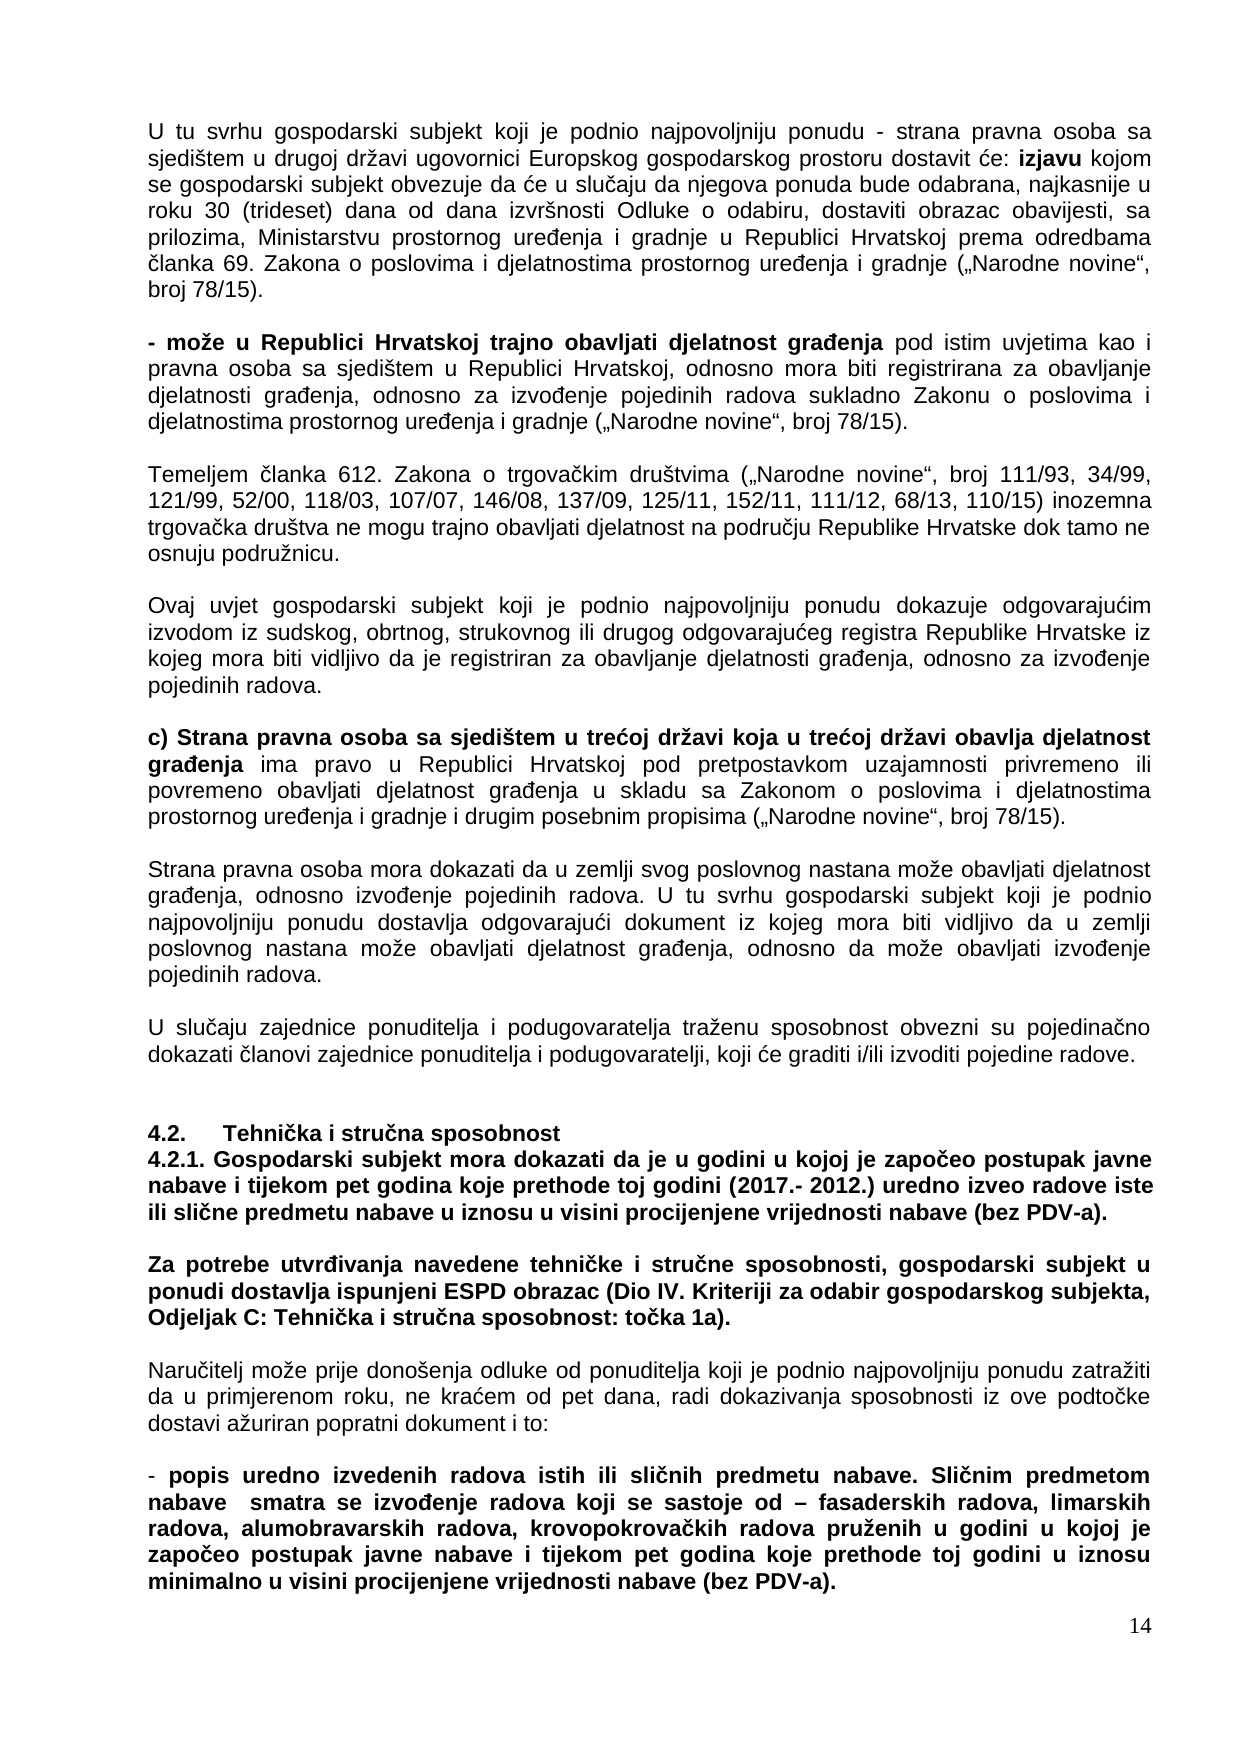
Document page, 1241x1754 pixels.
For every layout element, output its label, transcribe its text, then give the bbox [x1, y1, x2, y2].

text U tu svrhu gospodarski subjekt koji je podnio najpovoljniju ponudu - strana pravna osoba sa sjedištem u drugoj državi ugovornici Europskog gospodarskog prostoru dostavit će: izjavu kojom se gospodarski subjekt obvezuje da će u slučaju da njegova ponuda bude odabrana, najkasnije u roku 30 (trideset) dana od dana izvršnosti Odluke o odabiru, dostaviti obrazac obavijesti, sa prilozima, Ministarstvu prostornog uređenja i gradnje u Republici Hrvatskoj prema odredbama članka 69. Zakona o poslovima i djelatnostima prostornog uređenja i gradnje („Narodne novine“, broj 78/15). [148, 118, 1152, 303]
subtitle Tehnička i stručna sposobnost [148, 1119, 1152, 1146]
text Za potrebe utvrđivanja navedene tehničke i stručne sposobnosti, gospodarski subjekt u ponudi dostavlja ispunjeni ESPD obrazac (Dio IV. Kriteriji za odabir gospodarskog subjekta, Odjeljak C: Tehnička i stručna sposobnost: točka 1a). [148, 1251, 1152, 1330]
text - može u Republici Hrvatskoj trajno obavljati djelatnost građenja pod istim uvjetima kao i pravna osoba sa sjedištem u Republici Hrvatskoj, odnosno mora biti registrirana za obavljanje djelatnosti građenja, odnosno za izvođenje pojedinih radova sukladno Zakonu o poslovima i djelatnostima prostornog uređenja i gradnje („Narodne novine“, broj 78/15). [148, 329, 1152, 434]
list 4.2.1. Gospodarski subjekt mora dokazati da je u godini u kojoj je započeo postupak javne nabave i tijekom pet godina koje prethode toj godini (2017.- 2012.) uredno izveo radove iste ili slične predmetu nabave u iznosu u visini procijenjene vrijednosti nabave (bez PDV-a). [148, 1146, 1154, 1225]
text c) Strana pravna osoba sa sjedištem u trećoj državi koja u trećoj državi obavlja djelatnost građenja ima pravo u Republici Hrvatskoj pod pretpostavkom uzajamnosti privremeno ili povremeno obavljati djelatnost građenja u skladu sa Zakonom o poslovima i djelatnostima prostornog uređenja i gradnje i drugim posebnim propisima („Narodne novine“, broj 78/15). [148, 724, 1152, 830]
text Naručitelj može prije donošenja odluke od ponuditelja koji je podnio najpovoljniju ponudu zatražiti da u primjerenom roku, ne kraćem od pet dana, radi dokazivanja sposobnosti iz ove podtočke dostavi ažuriran popratni dokument i to: [148, 1357, 1152, 1436]
text Strana pravna osoba mora dokazati da u zemlji svog poslovnog nastana može obavljati djelatnost građenja, odnosno izvođenje pojedinih radova. U tu svrhu gospodarski subjekt koji je podnio najpovoljniju ponudu dostavlja odgovarajući dokument iz kojeg mora biti vidljivo da u zemlji poslovnog nastana može obavljati djelatnost građenja, odnosno da može obavljati izvođenje pojedinih radova. [148, 856, 1152, 988]
text Ovaj uvjet gospodarski subjekt koji je podnio najpovoljniju ponudu dokazuje odgovarajućim izvodom iz sudskog, obrtnog, strukovnog ili drugog odgovarajućeg registra Republike Hrvatske iz kojeg mora biti vidljivo da je registriran za obavljanje djelatnosti građenja, odnosno za izvođenje pojedinih radova. [148, 592, 1152, 698]
text U slučaju zajednice ponuditelja i podugovaratelja traženu sposobnost obvezni su pojedinačno dokazati članovi zajednice ponuditelja i podugovaratelji, koji će graditi i/ili izvoditi pojedine radove. [148, 1014, 1152, 1067]
text Temeljem članka 612. Zakona o trgovačkim društvima („Narodne novine“, broj 111/93, 34/99, 121/99, 52/00, 118/03, 107/07, 146/08, 137/09, 125/11, 152/11, 111/12, 68/13, 110/15) inozemna trgovačka društva ne mogu trajno obavljati djelatnost na području Republike Hrvatske dok tamo ne osnuju podružnicu. [148, 461, 1152, 566]
text - popis uredno izvedenih radova istih ili sličnih predmetu nabave. Sličnim predmetom nabave smatra se izvođenje radova koji se sastoje od – fasaderskih radova, limarskih radova, alumobravarskih radova, krovopokrovačkih radova pruženih u godini u kojoj je započeo postupak javne nabave i tijekom pet godina koje prethode toj godini u iznosu minimalno u visini procijenjene vrijednosti nabave (bez PDV-a). [148, 1462, 1152, 1594]
